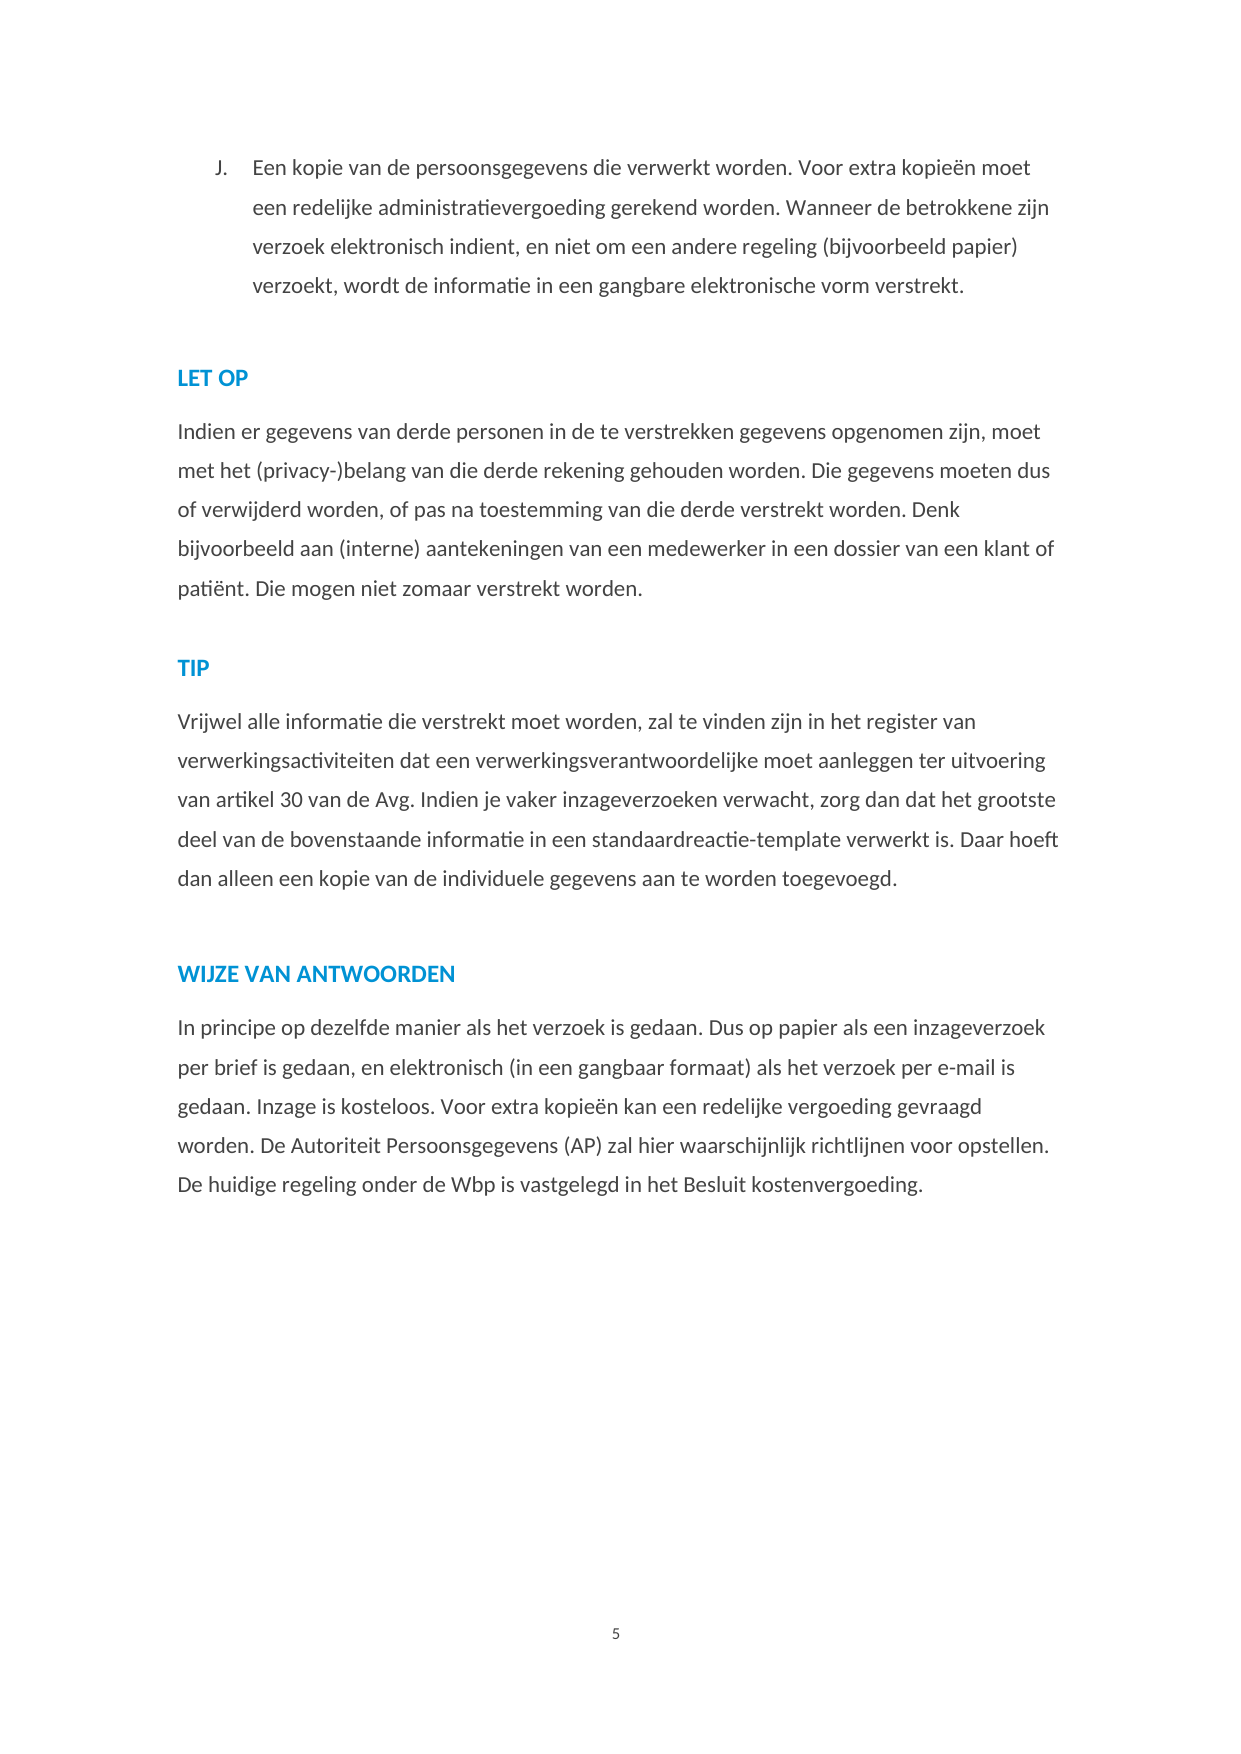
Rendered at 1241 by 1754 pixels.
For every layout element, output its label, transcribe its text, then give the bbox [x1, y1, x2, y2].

text Indien er gegevens van derde personen in de te verstrekken gegevens opgenomen zijn, moet met het (privacy-)belang van die derde rekening gehouden worden. Die gegevens moeten dus of verwijderd worden, of pas na toestemming van die derde verstrekt worden. Denk bijvoorbeeld aan (interne) aantekeningen van een medewerker in een dossier van een klant of patiënt. Die mogen niet zomaar verstrekt worden. [177, 417, 1063, 602]
list Een kopie van de persoonsgegevens die verwerkt worden. Voor extra kopieën moet een redelijke administratievergoeding gerekend worden. Wanneer de betrokkene zijn verzoek elektronisch indient, en niet om een andere regeling (bijvoorbeeld papier) verzoekt, wordt de informatie in een gangbare elektronische vorm verstrekt. [215, 153, 1063, 299]
title Wijze van antwoorden [177, 958, 1063, 989]
text In principe op dezelfde manier als het verzoek is gedaan. Dus op papier als een inzageverzoek per brief is gedaan, en elektronisch (in een gangbaar formaat) als het verzoek per e-mail is gedaan. Inzage is kosteloos. Voor extra kopieën kan een redelijke vergoeding gevraagd worden. De Autoriteit Persoonsgegevens (AP) zal hier waarschijnlijk richtlijnen voor opstellen. De huidige regeling onder de Wbp is vastgelegd in het Besluit kostenvergoeding. [177, 1013, 1063, 1198]
title Let op [177, 362, 1063, 392]
title Tip [177, 652, 1063, 683]
text Vrijwel alle informatie die verstrekt moet worden, zal te vinden zijn in het register van verwerkingsactiviteiten dat een verwerkingsverantwoordelijke moet aanleggen ter uitvoering van artikel 30 van de Avg. Indien je vaker inzageverzoeken verwacht, zorg dan dat het grootste deel van de bovenstaande informatie in een standaardreactie-template verwerkt is. Daar hoeft dan alleen een kopie van de individuele gegevens aan te worden toegevoegd. [177, 707, 1063, 892]
